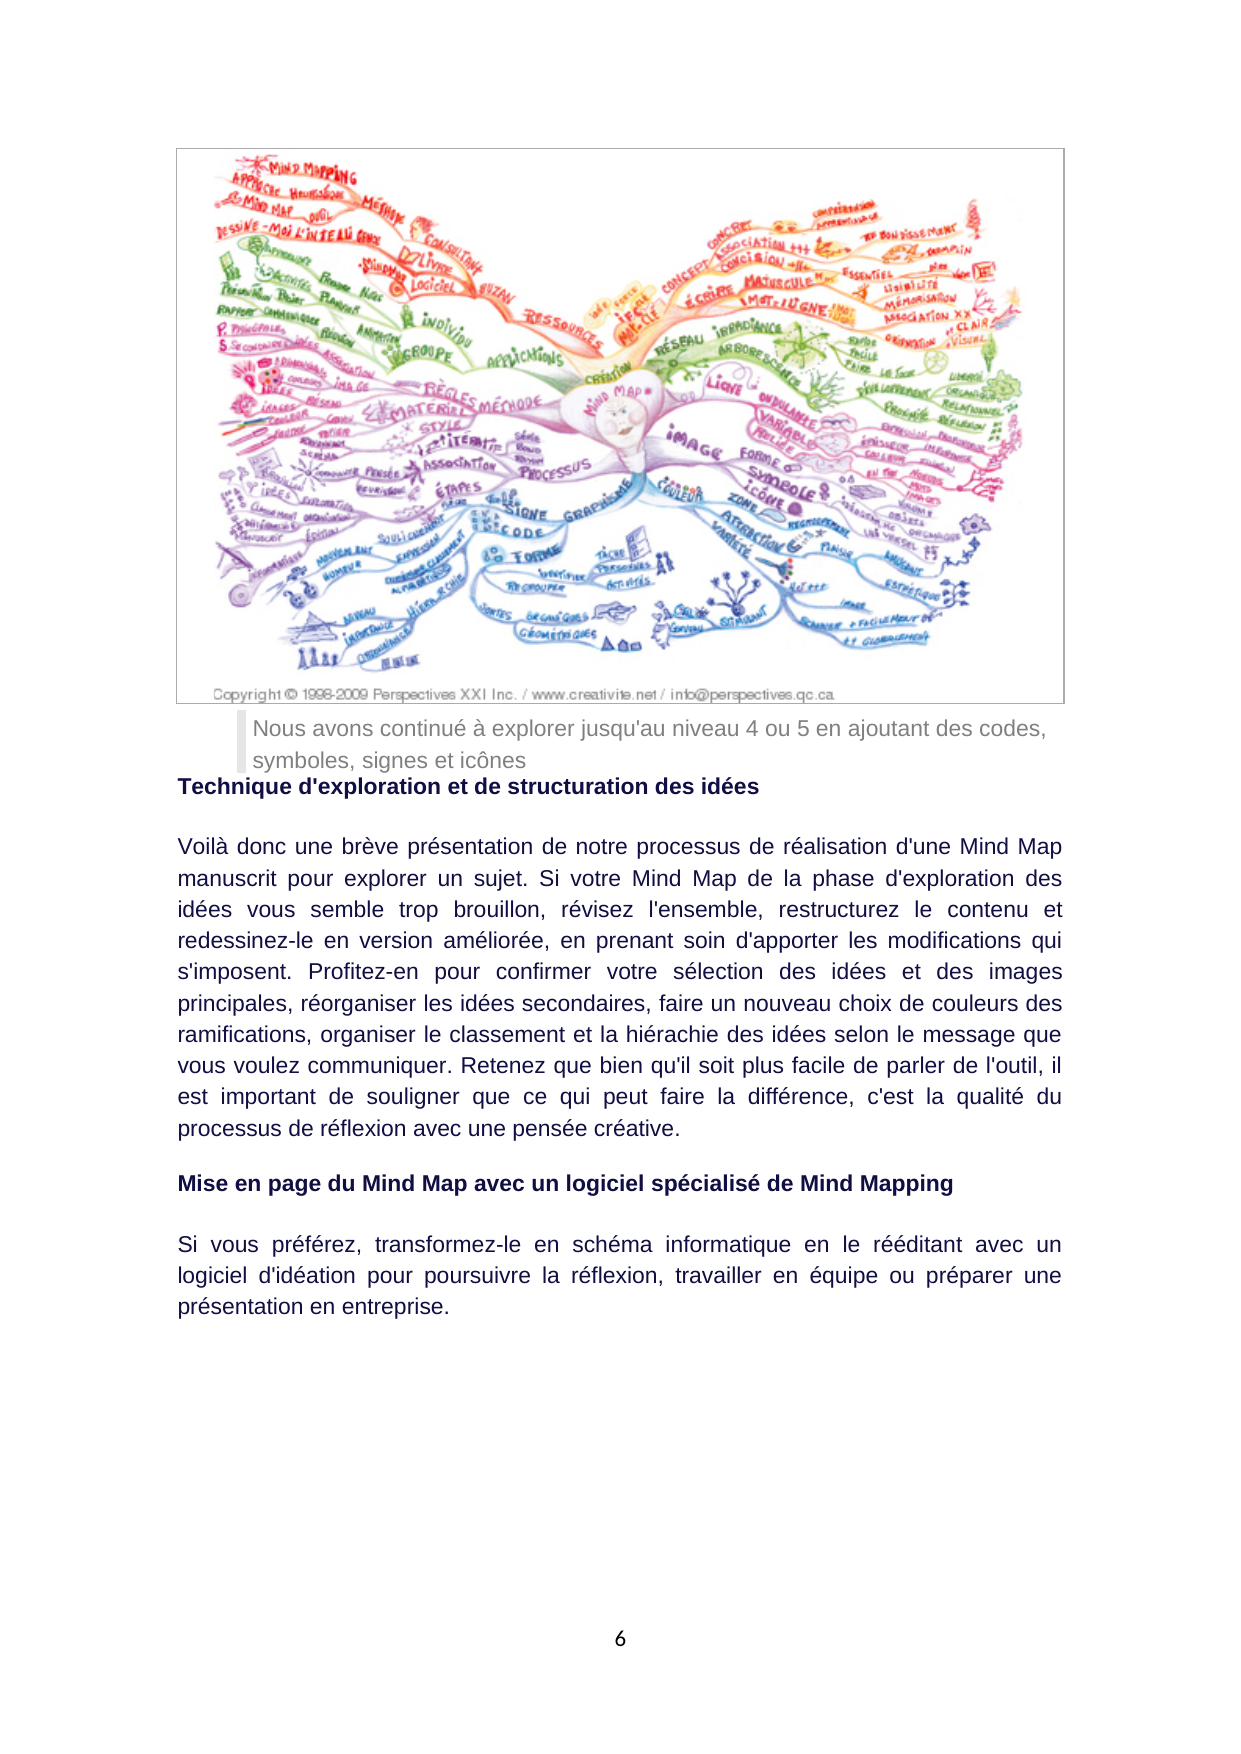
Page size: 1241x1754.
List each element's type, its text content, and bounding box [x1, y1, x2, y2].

text Mise en page du Mind Map avec un logiciel spécialisé de Mind Mapping [177, 1170, 1063, 1196]
text Si vous préférez, transformez-le en schéma informatique en le rééditant avec un logiciel d'idéation pour poursuivre la réflexion, travailler en équipe ou préparer une présentation en entreprise. [177, 1226, 1063, 1319]
text Nous avons continué à explorer jusqu'au niveau 4 ou 5 en ajoutant des codes, symboles, signes et icônes [246, 710, 1063, 773]
picture [213, 149, 1027, 703]
text Voilà donc une brève présentation de notre processus de réalisation d'une Mind Map manuscrit pour explorer un sujet. Si votre Mind Map de la phase d'exploration des idées vous semble trop brouillon, révisez l'ensemble, restructurez le contenu et redessinez-le en version améliorée, en prenant soin d'apporter les modifications qui s'imposent. Profitez-en pour confirmer votre sélection des idées et des images principales, réorganiser les idées secondaires, faire un nouveau choix de couleurs des ramifications, organiser le classement et la hiérachie des idées selon le message que vous voulez communiquer. Retenez que bien qu'il soit plus facile de parler de l'outil, il est important de souligner que ce qui peut faire la différence, c'est la qualité du processus de réflexion avec une pensée créative. [177, 828, 1063, 1141]
text Technique d'exploration et de structuration des idées [177, 773, 1063, 799]
